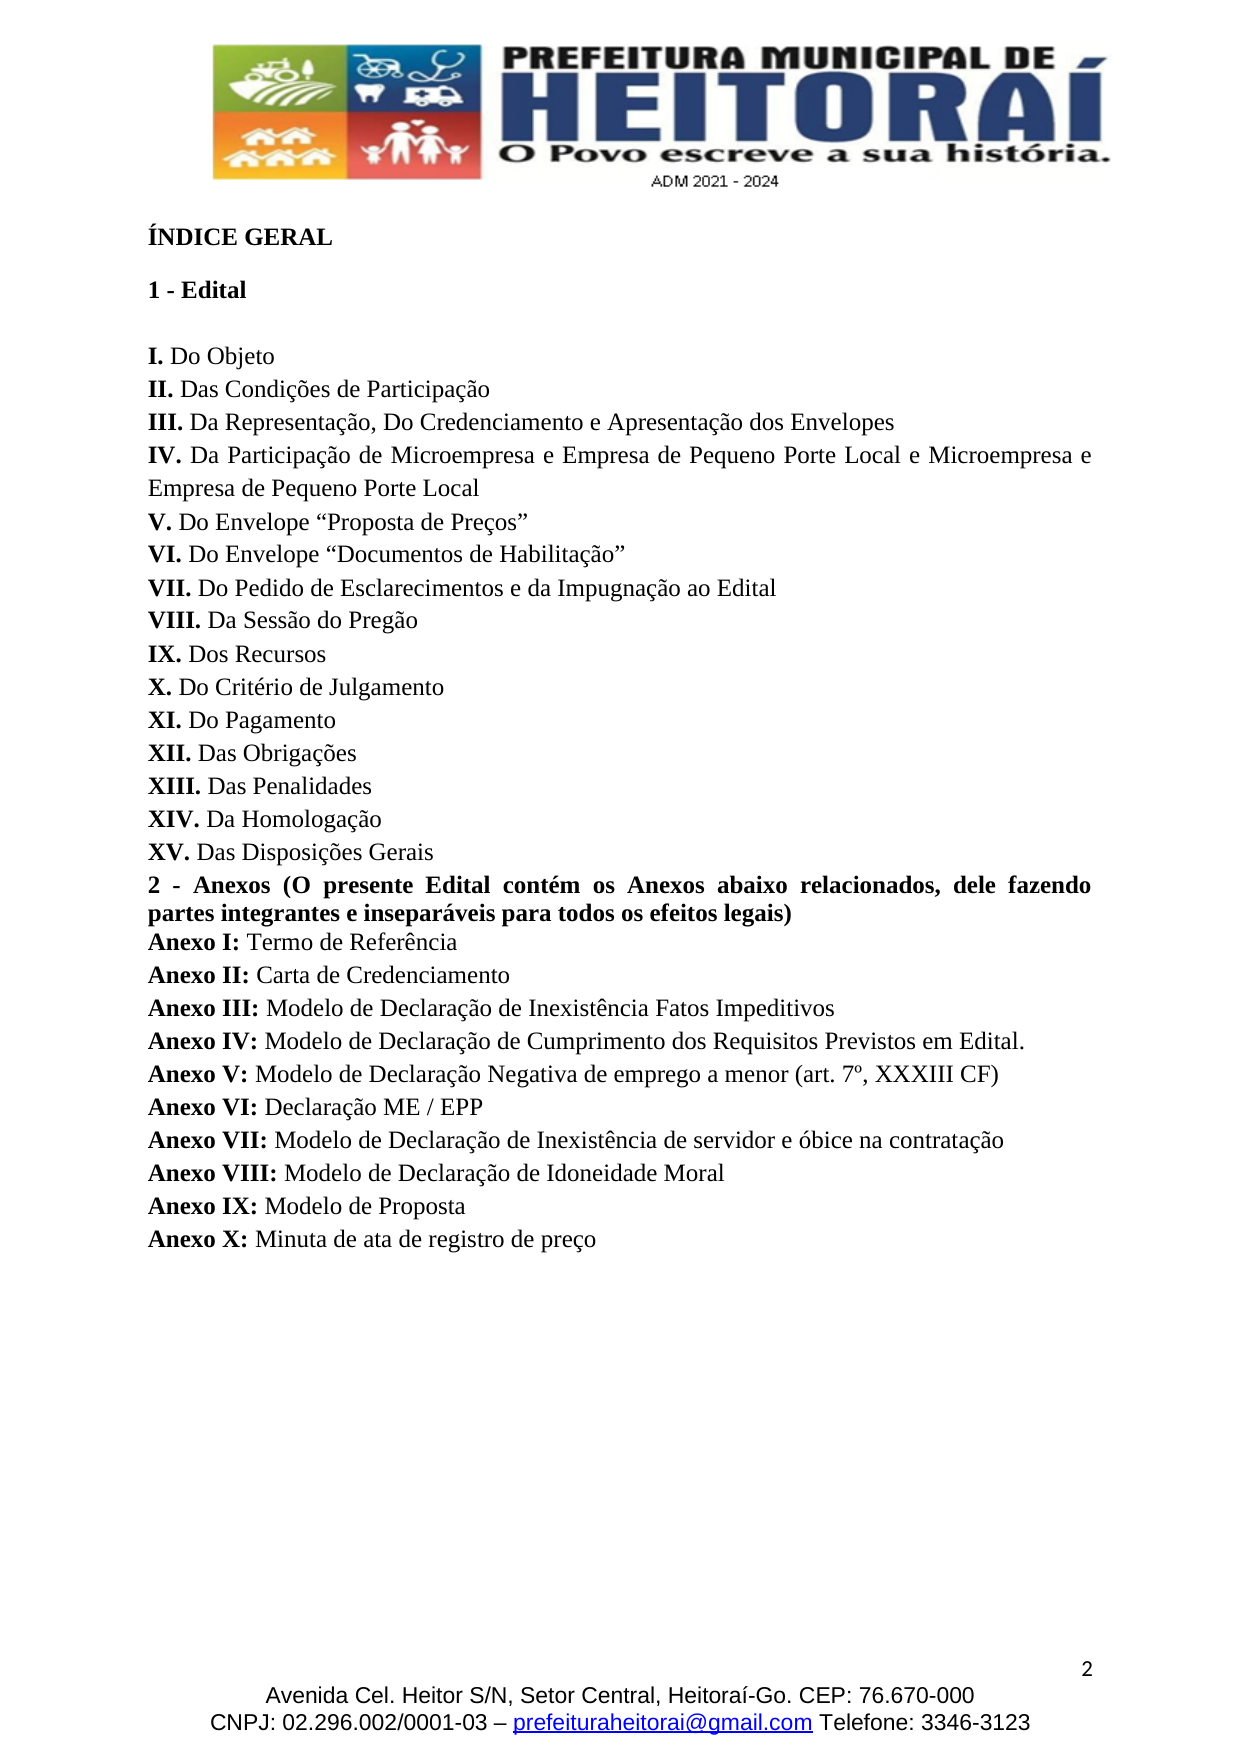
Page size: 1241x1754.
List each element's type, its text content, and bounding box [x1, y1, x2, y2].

text ÍNDICE GERAL [148, 222, 1092, 250]
text Anexo VIII: Modelo de Declaração de Idoneidade Moral [148, 1158, 1092, 1187]
text Anexo I: Termo de Referência [148, 927, 1092, 956]
text 1 - Edital [148, 275, 1092, 304]
text Anexo VII: Modelo de Declaração de Inexistência de servidor e óbice na contratação [148, 1125, 1092, 1154]
text X. Do Critério de Julgamento [148, 672, 1092, 700]
text IV. Da Participação de Microempresa e Empresa de Pequeno Porte Local e Microempresa e Empresa de Pequeno Porte Local [148, 441, 1092, 502]
picture [212, 44, 1129, 198]
text V. Do Envelope “Proposta de Preços” [148, 507, 1092, 535]
text II. Das Condições de Participação [148, 374, 1092, 403]
text Anexo X: Minuta de ata de registro de preço [148, 1224, 1092, 1253]
text XIV. Da Homologação [148, 804, 1092, 832]
text Anexo V: Modelo de Declaração Negativa de emprego a menor (art. 7º, XXXIII CF) [148, 1059, 1092, 1088]
text 2 - Anexos (O presente Edital contém os Anexos abaixo relacionados, dele fazendo partes integrantes e inseparáveis para todos os efeitos legais) [148, 870, 1092, 927]
text Anexo IV: Modelo de Declaração de Cumprimento dos Requisitos Previstos em Edital. [148, 1026, 1092, 1055]
text XV. Das Disposições Gerais [148, 837, 1092, 866]
text IX. Dos Recursos [148, 639, 1092, 667]
text XI. Do Pagamento [148, 705, 1092, 733]
text III. Da Representação, Do Credenciamento e Apresentação dos Envelopes [148, 407, 1092, 436]
text XII. Das Obrigações [148, 738, 1092, 766]
text Anexo IX: Modelo de Proposta [148, 1191, 1092, 1220]
text Anexo II: Carta de Credenciamento [148, 960, 1092, 989]
text Anexo III: Modelo de Declaração de Inexistência Fatos Impeditivos [148, 993, 1092, 1022]
text VI. Do Envelope “Documentos de Habilitação” [148, 539, 1092, 568]
text XIII. Das Penalidades [148, 771, 1092, 799]
text I. Do Objeto [148, 341, 1092, 370]
text Anexo VI: Declaração ME / EPP [148, 1092, 1092, 1121]
text VII. Do Pedido de Esclarecimentos e da Impugnação ao Edital [148, 573, 1092, 601]
text VIII. Da Sessão do Pregão [148, 606, 1092, 634]
